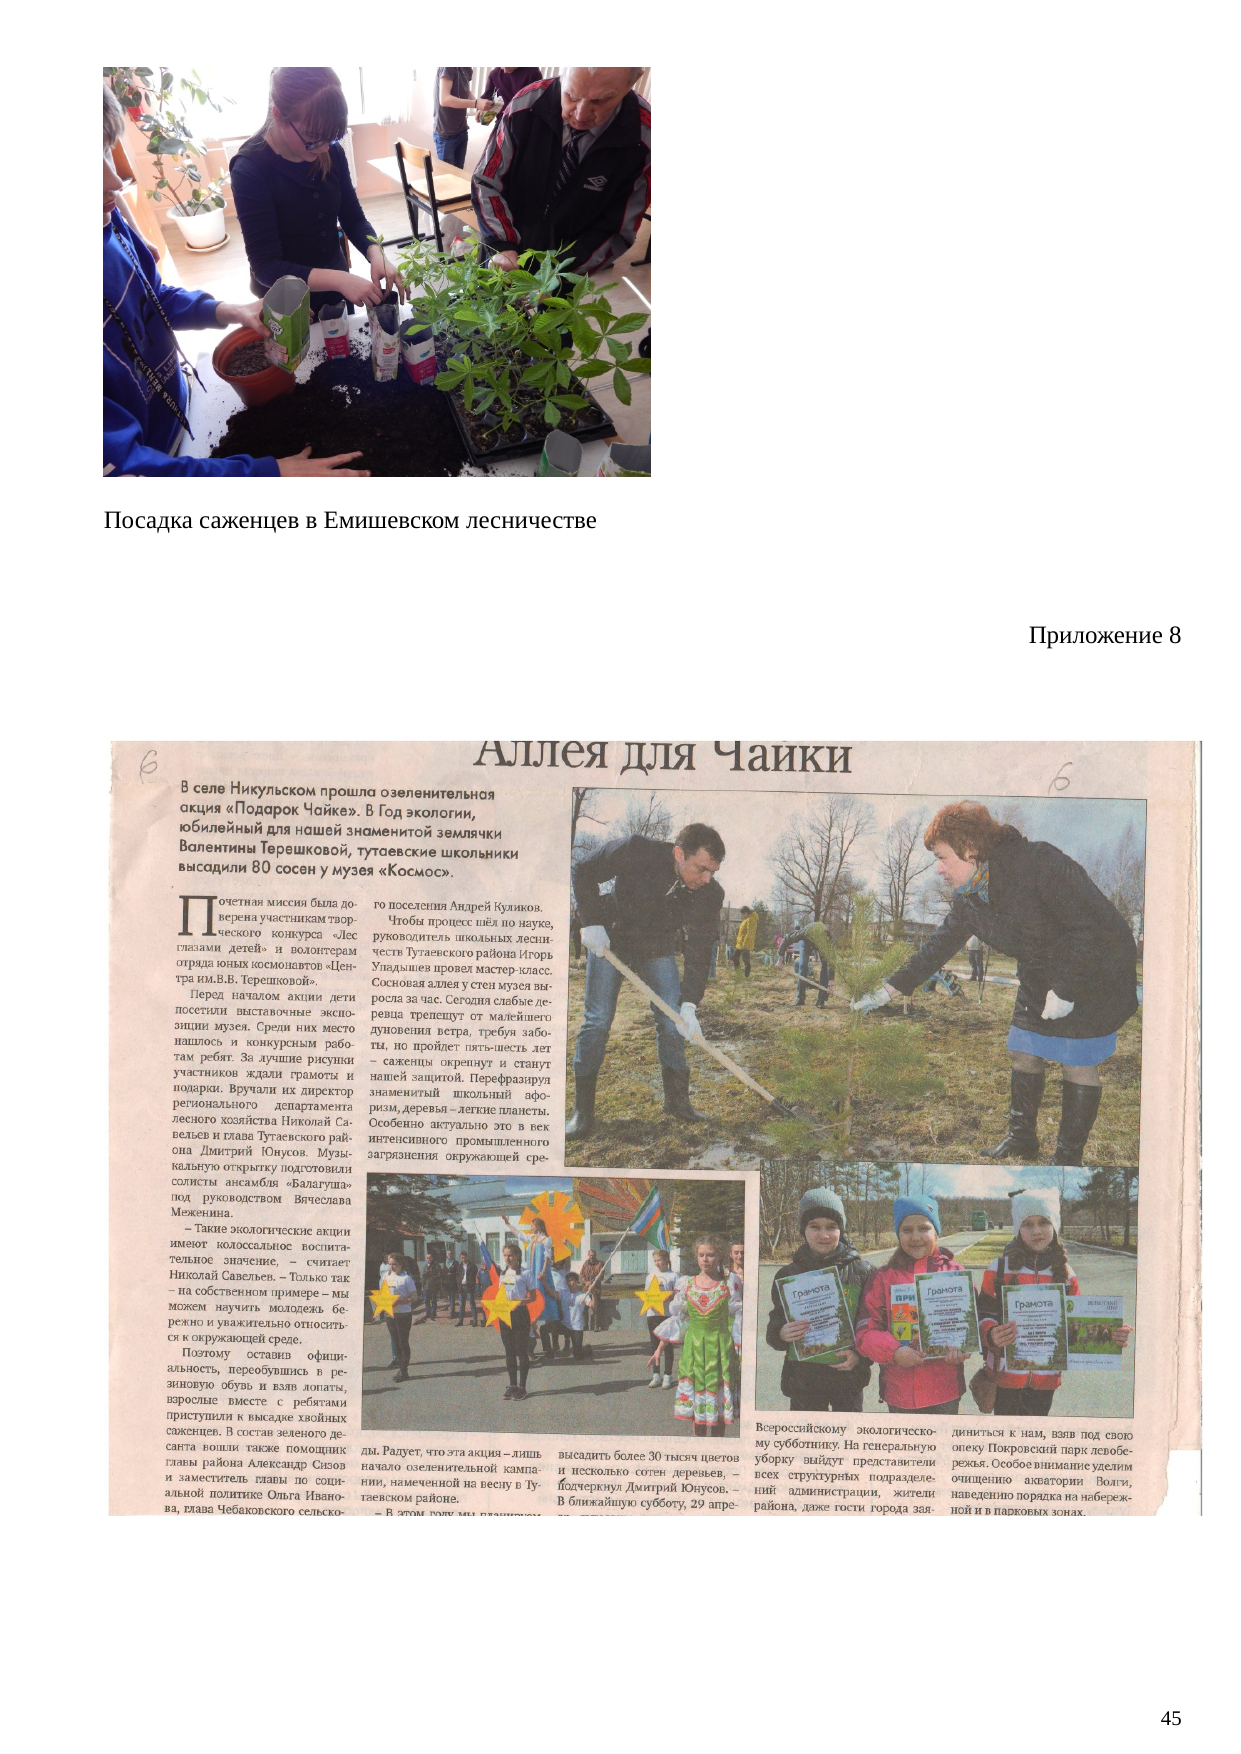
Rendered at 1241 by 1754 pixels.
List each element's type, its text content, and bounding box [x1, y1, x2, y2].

picture [103, 67, 651, 477]
text Приложение 8 [103, 620, 1181, 649]
text Посадка саженцев в Емишевском лесничестве [103, 505, 1181, 534]
picture [103, 735, 1207, 1516]
